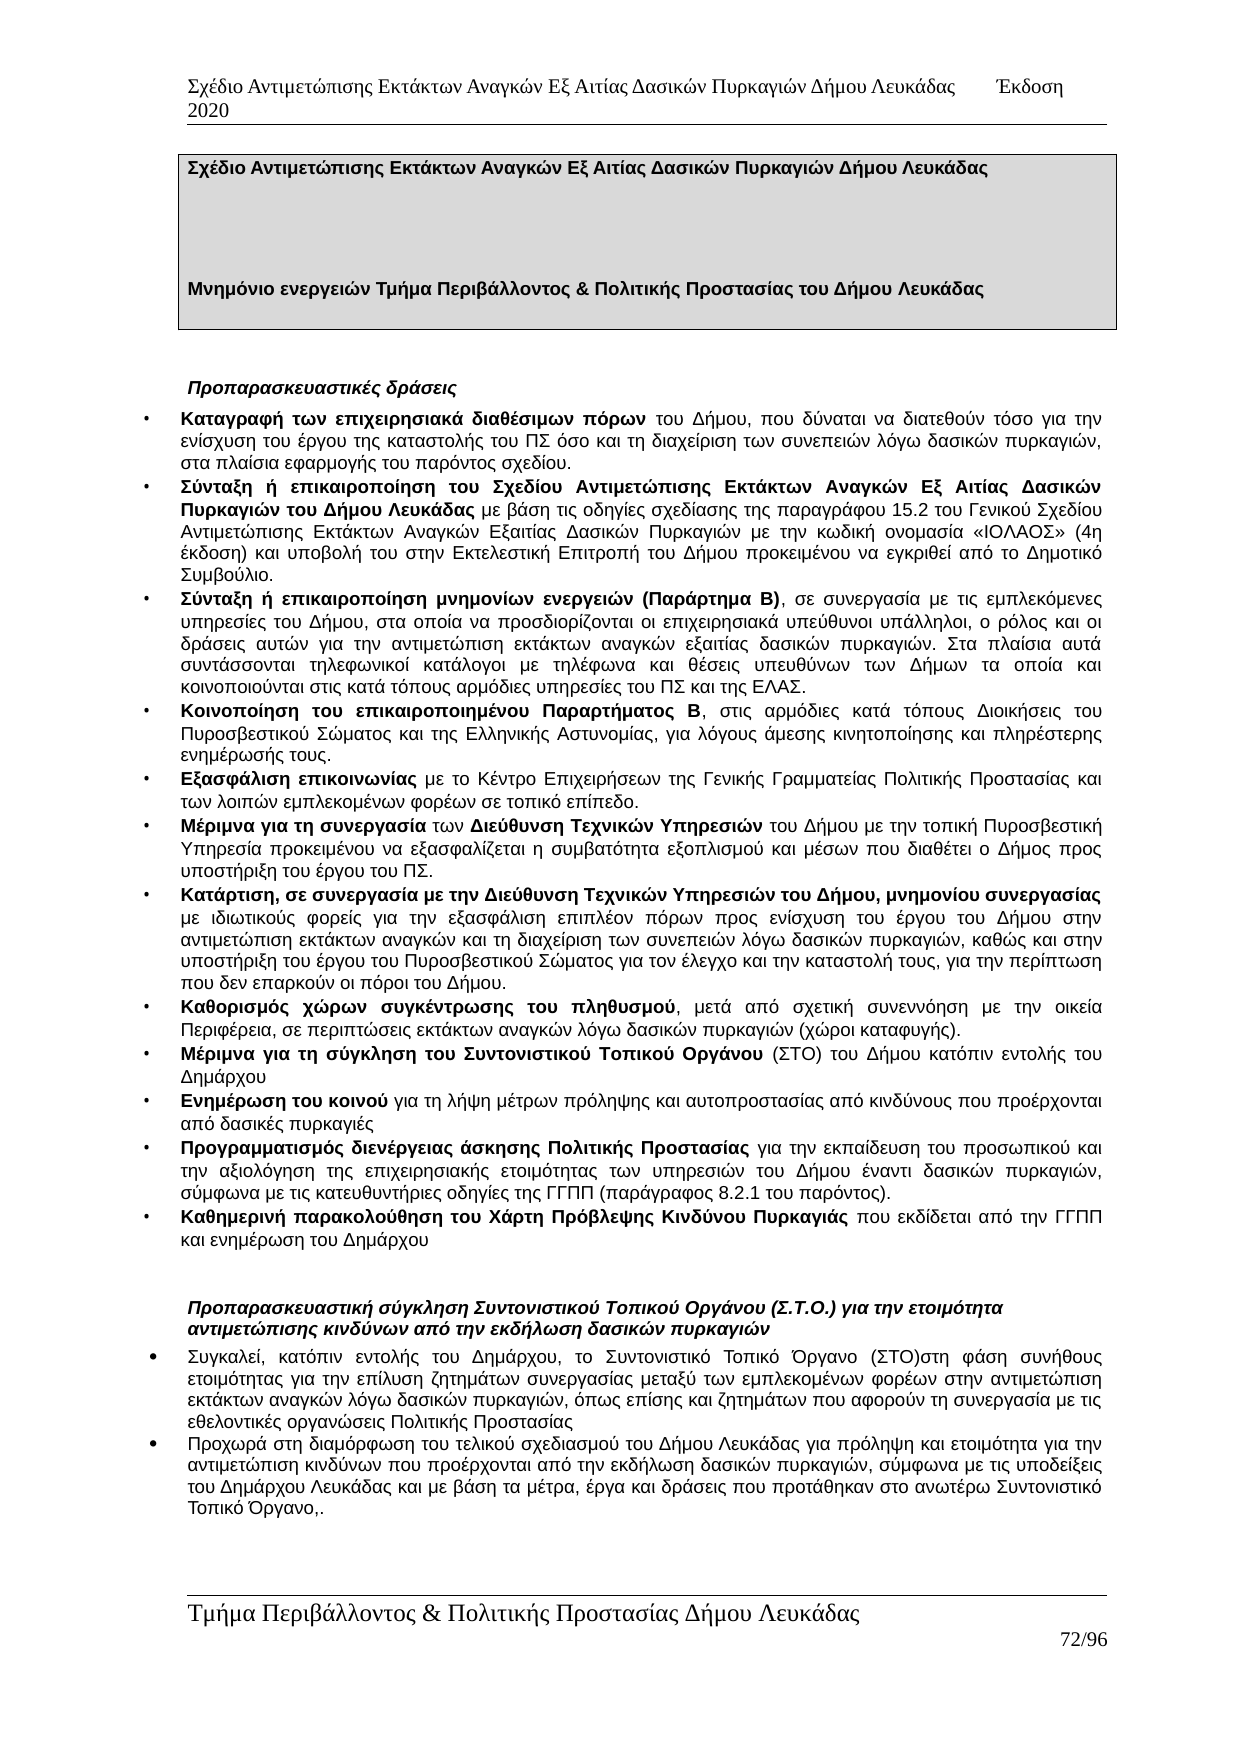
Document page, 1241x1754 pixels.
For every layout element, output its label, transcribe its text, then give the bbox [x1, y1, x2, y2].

list Προχωρά στη διαμόρφωση του τελικού σχεδιασμού του Δήμου Λευκάδας για πρόληψη και ετοιμότητα για την αντιμετώπιση κινδύνων που προέρχονται από την εκδήλωση δασικών πυρκαγιών, σύμφωνα με τις υποδείξεις του Δημάρχου Λευκάδας και με βάση τα μέτρα, έργα και δράσεις που προτάθηκαν στο ανωτέρω Συντονιστικό Τοπικό Όργανο,. [150, 1432, 1103, 1519]
list Μέριμνα για τη σύγκληση του Συντονιστικού Τοπικού Οργάνου (ΣΤΟ) του Δήμου κατόπιν εντολής του Δημάρχου [143, 1040, 1103, 1087]
list Εξασφάλιση επικοινωνίας με το Κέντρο Επιχειρήσεων της Γενικής Γραμματείας Πολιτικής Προστασίας και των λοιπών εμπλεκομένων φορέων σε τοπικό επίπεδο. [143, 766, 1103, 813]
list Μέριμνα για τη συνεργασία των Διεύθυνση Τεχνικών Υπηρεσιών του Δήμου με την τοπική Πυροσβεστική Υπηρεσία προκειμένου να εξασφαλίζεται η συμβατότητα εξοπλισμού και μέσων που διαθέτει ο Δήμος προς υποστήριξη του έργου του ΠΣ. [143, 813, 1103, 881]
list Κατάρτιση, σε συνεργασία με την Διεύθυνση Τεχνικών Υπηρεσιών του Δήμου, μνημονίου συνεργασίας με ιδιωτικούς φορείς για την εξασφάλιση επιπλέον πόρων προς ενίσχυση του έργου του Δήμου στην αντιμετώπιση εκτάκτων αναγκών και τη διαχείριση των συνεπειών λόγω δασικών πυρκαγιών, καθώς και στην υποστήριξη του έργου του Πυροσβεστικού Σώματος για τον έλεγχο και την καταστολή τους, για την περίπτωση που δεν επαρκούν οι πόροι του Δήμου. [143, 881, 1103, 993]
list Συγκαλεί, κατόπιν εντολής του Δημάρχου, το Συντονιστικό Τοπικό Όργανο (ΣΤΟ)στη φάση συνήθους ετοιμότητας για την επίλυση ζητημάτων συνεργασίας μεταξύ των εμπλεκομένων φορέων στην αντιμετώπιση εκτάκτων αναγκών λόγω δασικών πυρκαγιών, όπως επίσης και ζητημάτων που αφορούν τη συνεργασία με τις εθελοντικές οργανώσεις Πολιτικής Προστασίας [150, 1346, 1103, 1432]
list Σύνταξη ή επικαιροποίηση του Σχεδίου Αντιμετώπισης Εκτάκτων Αναγκών Εξ Αιτίας Δασικών Πυρκαγιών του Δήμου Λευκάδας με βάση τις οδηγίες σχεδίασης της παραγράφου 15.2 του Γενικού Σχεδίου Αντιμετώπισης Εκτάκτων Αναγκών Εξαιτίας Δασικών Πυρκαγιών με την κωδική ονομασία «ΙΟΛΑΟΣ» (4η έκδοση) και υποβολή του στην Εκτελεστική Επιτροπή του Δήμου προκειμένου να εγκριθεί από το Δημοτικό Συμβούλιο. [143, 473, 1103, 585]
list Καθημερινή παρακολούθηση του Χάρτη Πρόβλεψης Κινδύνου Πυρκαγιάς που εκδίδεται από την ΓΓΠΠ και ενημέρωση του Δημάρχου [143, 1203, 1103, 1250]
list Κοινοποίηση του επικαιροποιημένου Παραρτήματος Β, στις αρμόδιες κατά τόπους Διοικήσεις του Πυροσβεστικού Σώματος και της Ελληνικής Αστυνομίας, για λόγους άμεσης κινητοποίησης και πληρέστερης ενημέρωσής τους. [143, 697, 1103, 766]
list Σύνταξη ή επικαιροποίηση μνημονίων ενεργειών (Παράρτημα Β), σε συνεργασία με τις εμπλεκόμενες υπηρεσίες του Δήμου, στα οποία να προσδιορίζονται οι επιχειρησιακά υπεύθυνοι υπάλληλοι, ο ρόλος και οι δράσεις αυτών για την αντιμετώπιση εκτάκτων αναγκών εξαιτίας δασικών πυρκαγιών. Στα πλαίσια αυτά συντάσσονται τηλεφωνικοί κατάλογοι με τηλέφωνα και θέσεις υπευθύνων των Δήμων τα οποία και κοινοποιούνται στις κατά τόπους αρμόδιες υπηρεσίες του ΠΣ και της ΕΛΑΣ. [143, 585, 1103, 697]
list Ενημέρωση του κοινού για τη λήψη μέτρων πρόληψης και αυτοπροστασίας από κινδύνους που προέρχονται από δασικές πυρκαγιές [143, 1087, 1103, 1134]
subtitle Προπαρασκευαστικές δράσεις [187, 377, 1107, 398]
list Καταγραφή των επιχειρησιακά διαθέσιμων πόρων του Δήμου, που δύναται να διατεθούν τόσο για την ενίσχυση του έργου της καταστολής του ΠΣ όσο και τη διαχείριση των συνεπειών λόγω δασικών πυρκαγιών, στα πλαίσια εφαρμογής του παρόντος σχεδίου. [143, 405, 1103, 473]
subtitle Μνημόνιο ενεργειών Τμήμα Περιβάλλοντος & Πολιτικής Προστασίας του Δήμου Λευκάδας [179, 275, 1116, 299]
text Σχέδιο Αντιμετώπισης Εκτάκτων Αναγκών Εξ Αιτίας Δασικών Πυρκαγιών Δήμου Λευκάδας [179, 155, 1116, 178]
subtitle Προπαρασκευαστική σύγκληση Συντονιστικού Τοπικού Οργάνου (Σ.Τ.Ο.) για την ετοιμότητα αντιμετώπισης κινδύνων από την εκδήλωση δασικών πυρκαγιών [187, 1297, 1107, 1340]
list Καθορισμός χώρων συγκέντρωσης του πληθυσμού, μετά από σχετική συνεννόηση με την οικεία Περιφέρεια, σε περιπτώσεις εκτάκτων αναγκών λόγω δασικών πυρκαγιών (χώροι καταφυγής). [143, 993, 1103, 1040]
list Προγραμματισμός διενέργειας άσκησης Πολιτικής Προστασίας για την εκπαίδευση του προσωπικού και την αξιολόγηση της επιχειρησιακής ετοιμότητας των υπηρεσιών του Δήμου έναντι δασικών πυρκαγιών, σύμφωνα με τις κατευθυντήριες οδηγίες της ΓΓΠΠ (παράγραφος 8.2.1 του παρόντος). [143, 1134, 1103, 1203]
